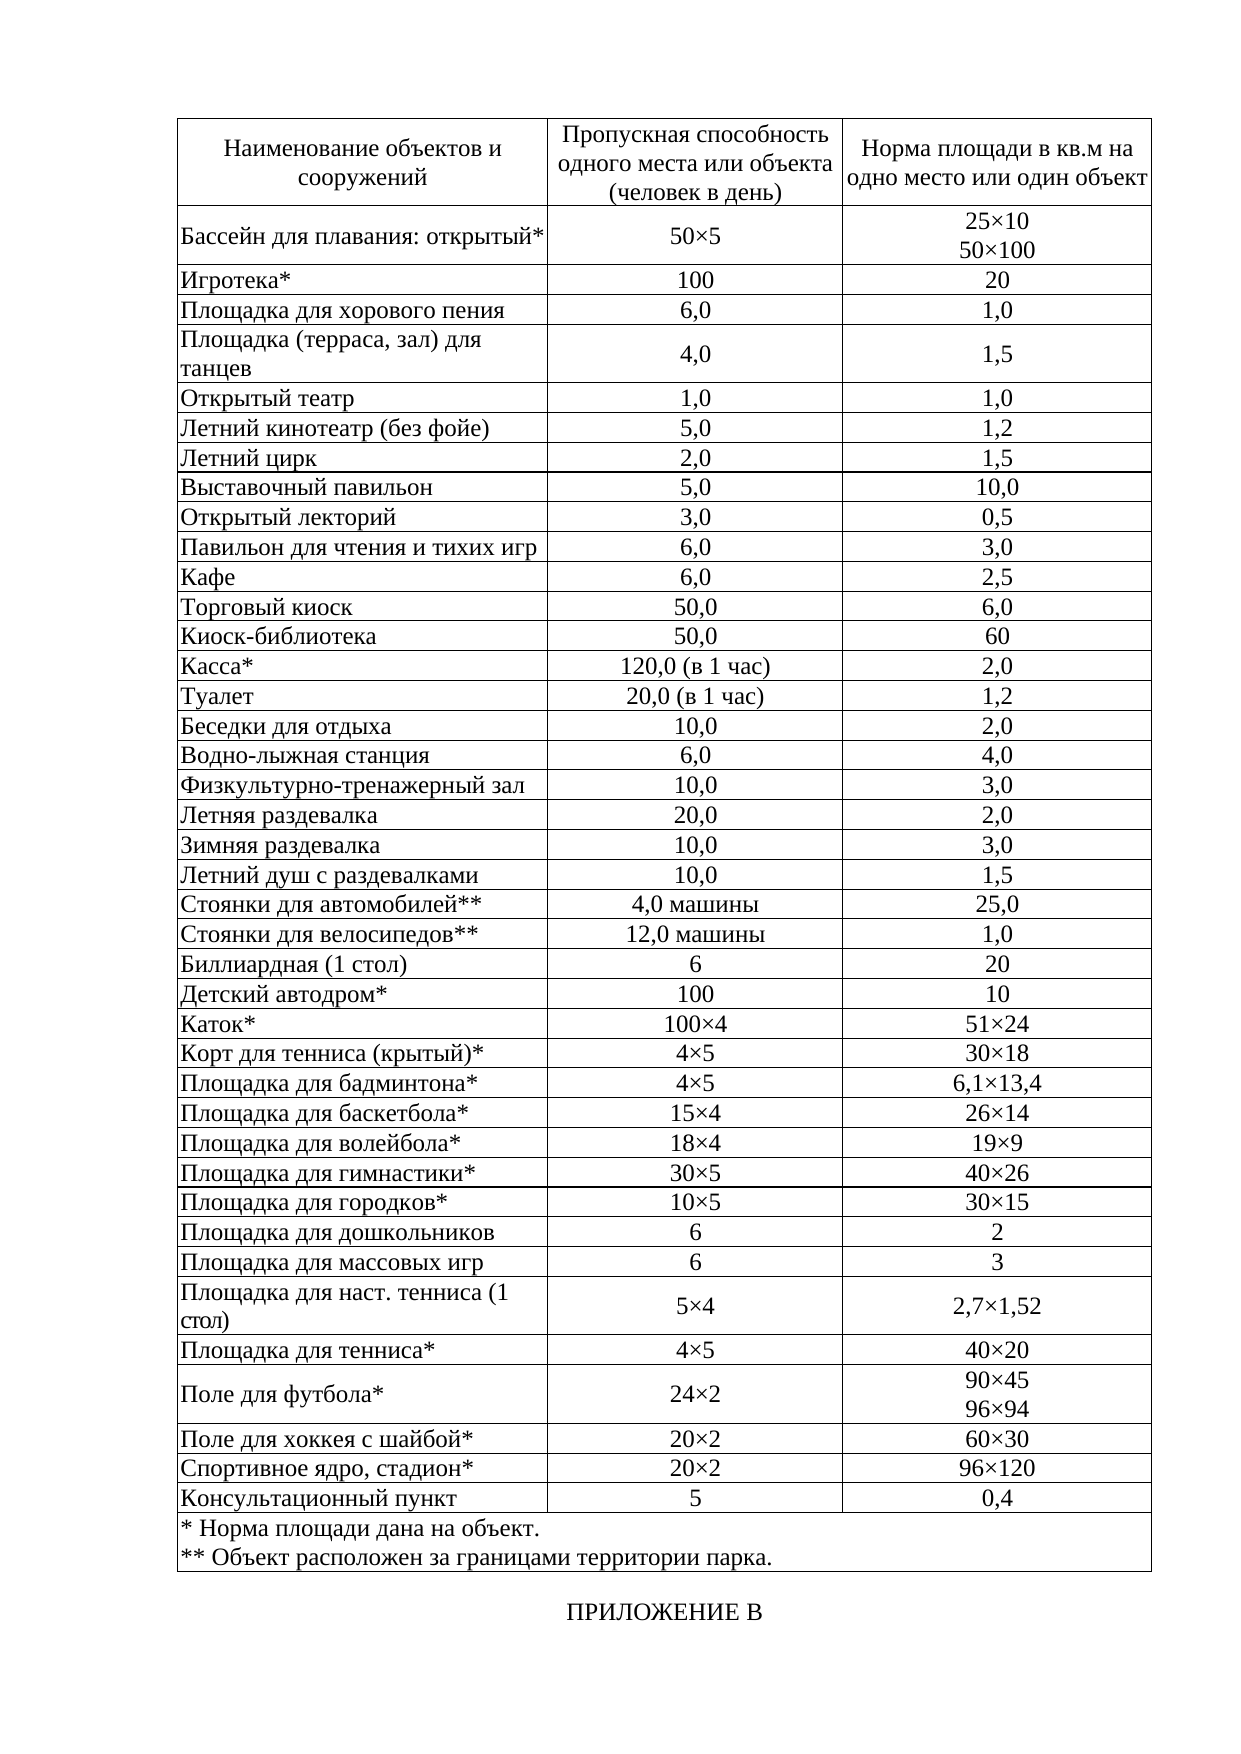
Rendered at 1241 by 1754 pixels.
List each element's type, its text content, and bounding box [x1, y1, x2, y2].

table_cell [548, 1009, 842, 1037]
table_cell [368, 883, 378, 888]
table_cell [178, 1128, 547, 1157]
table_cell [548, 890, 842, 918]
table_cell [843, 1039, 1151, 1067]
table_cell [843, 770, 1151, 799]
table_cell Выставочный павильон [178, 473, 547, 501]
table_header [843, 119, 1151, 205]
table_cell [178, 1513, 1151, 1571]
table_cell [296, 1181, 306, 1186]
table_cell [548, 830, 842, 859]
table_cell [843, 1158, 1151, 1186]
table_cell Открытый лекторий [178, 502, 547, 531]
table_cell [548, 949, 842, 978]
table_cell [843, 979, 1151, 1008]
table_cell Открытый театр [178, 383, 547, 412]
table_cell 3,0 [548, 502, 842, 531]
table_cell Летний кинотеатр (без фойе) [178, 413, 547, 442]
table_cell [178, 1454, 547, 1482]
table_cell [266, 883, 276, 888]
table_cell Кафе [178, 562, 547, 591]
table_cell 1,5 [843, 443, 1151, 471]
table_cell 20 [843, 265, 1151, 294]
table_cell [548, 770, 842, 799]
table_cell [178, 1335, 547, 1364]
table_cell Касса* [178, 651, 547, 680]
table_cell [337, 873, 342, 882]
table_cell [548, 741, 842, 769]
table_cell Игротека* [178, 265, 547, 294]
table_cell 120,0 (в 1 час) [548, 651, 842, 680]
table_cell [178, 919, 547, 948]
table_cell 6,0 [548, 295, 842, 323]
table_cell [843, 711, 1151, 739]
table_cell 2,5 [843, 562, 1151, 591]
table_cell Летний цирк [178, 443, 547, 471]
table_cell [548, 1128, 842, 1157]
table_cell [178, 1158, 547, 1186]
table_cell 50×5 [548, 206, 842, 264]
table_cell Площадка для хорового пения [178, 295, 547, 323]
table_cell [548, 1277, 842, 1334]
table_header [548, 119, 842, 205]
table_cell 6,0 [548, 532, 842, 561]
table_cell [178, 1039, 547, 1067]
table_cell 0,5 [843, 502, 1151, 531]
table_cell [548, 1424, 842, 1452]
table_cell 5,0 [548, 473, 842, 501]
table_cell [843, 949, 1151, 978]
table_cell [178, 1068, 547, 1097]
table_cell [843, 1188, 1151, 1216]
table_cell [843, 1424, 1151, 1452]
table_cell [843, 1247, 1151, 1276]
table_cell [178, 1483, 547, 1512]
table_cell 4,0 [548, 325, 842, 382]
table_cell 1,2 [843, 413, 1151, 442]
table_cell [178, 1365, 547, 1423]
table_cell 5,0 [548, 413, 842, 442]
table_cell 10,0 [548, 711, 842, 739]
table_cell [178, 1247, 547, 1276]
table_cell 1,0 [548, 383, 842, 412]
table_cell Беседки для отдыха [178, 711, 547, 739]
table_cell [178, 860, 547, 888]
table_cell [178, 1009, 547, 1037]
table_cell Торговый киоск [178, 592, 547, 620]
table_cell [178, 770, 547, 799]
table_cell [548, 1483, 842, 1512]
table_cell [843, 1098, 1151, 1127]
subtitle ПРИЛОЖЕНИЕ В [177, 1597, 1152, 1625]
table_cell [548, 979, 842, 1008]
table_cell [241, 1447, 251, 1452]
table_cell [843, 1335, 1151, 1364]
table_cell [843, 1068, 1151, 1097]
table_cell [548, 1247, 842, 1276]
table_cell 1,2 [843, 681, 1151, 710]
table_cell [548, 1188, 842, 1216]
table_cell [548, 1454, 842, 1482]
table_cell 6,0 [548, 562, 842, 591]
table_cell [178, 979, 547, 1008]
table_cell 100 [548, 265, 842, 294]
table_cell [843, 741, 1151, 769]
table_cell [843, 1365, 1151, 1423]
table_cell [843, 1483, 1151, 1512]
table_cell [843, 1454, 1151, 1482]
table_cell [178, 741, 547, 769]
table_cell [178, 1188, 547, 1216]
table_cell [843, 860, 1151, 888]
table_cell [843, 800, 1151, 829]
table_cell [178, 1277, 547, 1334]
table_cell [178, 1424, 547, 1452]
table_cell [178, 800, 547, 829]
table_cell 10,0 [843, 473, 1151, 501]
table_cell 50,0 [548, 592, 842, 620]
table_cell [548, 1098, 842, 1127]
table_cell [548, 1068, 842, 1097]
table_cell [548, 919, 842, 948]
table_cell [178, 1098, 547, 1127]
table_cell Туалет [178, 681, 547, 710]
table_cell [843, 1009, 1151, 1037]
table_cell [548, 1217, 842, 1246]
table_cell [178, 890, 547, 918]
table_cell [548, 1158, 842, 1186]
table_cell Бассейн для плавания: открытый* [178, 206, 547, 264]
table_cell Площадка (терраса, зал) для танцев [178, 325, 547, 382]
table_cell 2,0 [843, 651, 1151, 680]
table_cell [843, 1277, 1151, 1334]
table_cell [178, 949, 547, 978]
table_cell Киоск-библиотека [178, 621, 547, 650]
table_cell 50,0 [548, 621, 842, 650]
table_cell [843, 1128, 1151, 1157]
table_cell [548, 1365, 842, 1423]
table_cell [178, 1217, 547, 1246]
table_cell 1,0 [843, 383, 1151, 412]
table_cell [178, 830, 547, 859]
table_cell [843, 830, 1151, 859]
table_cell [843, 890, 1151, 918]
table_cell 1,5 [843, 325, 1151, 382]
table_cell 25×10 50×100 [843, 206, 1151, 264]
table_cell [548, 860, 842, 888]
table_cell 20,0 (в 1 час) [548, 681, 842, 710]
table_cell Павильон для чтения и тихих игр [178, 532, 547, 561]
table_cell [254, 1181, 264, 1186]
table_cell 6,0 [843, 592, 1151, 620]
table_cell 3,0 [843, 532, 1151, 561]
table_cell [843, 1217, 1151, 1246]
table_cell 1,0 [843, 295, 1151, 323]
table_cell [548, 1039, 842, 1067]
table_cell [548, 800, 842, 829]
table_header Наименование объектов и сооружений [178, 119, 547, 205]
table_cell 60 [843, 621, 1151, 650]
table_cell 2,0 [548, 443, 842, 471]
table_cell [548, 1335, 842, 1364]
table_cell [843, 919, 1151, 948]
